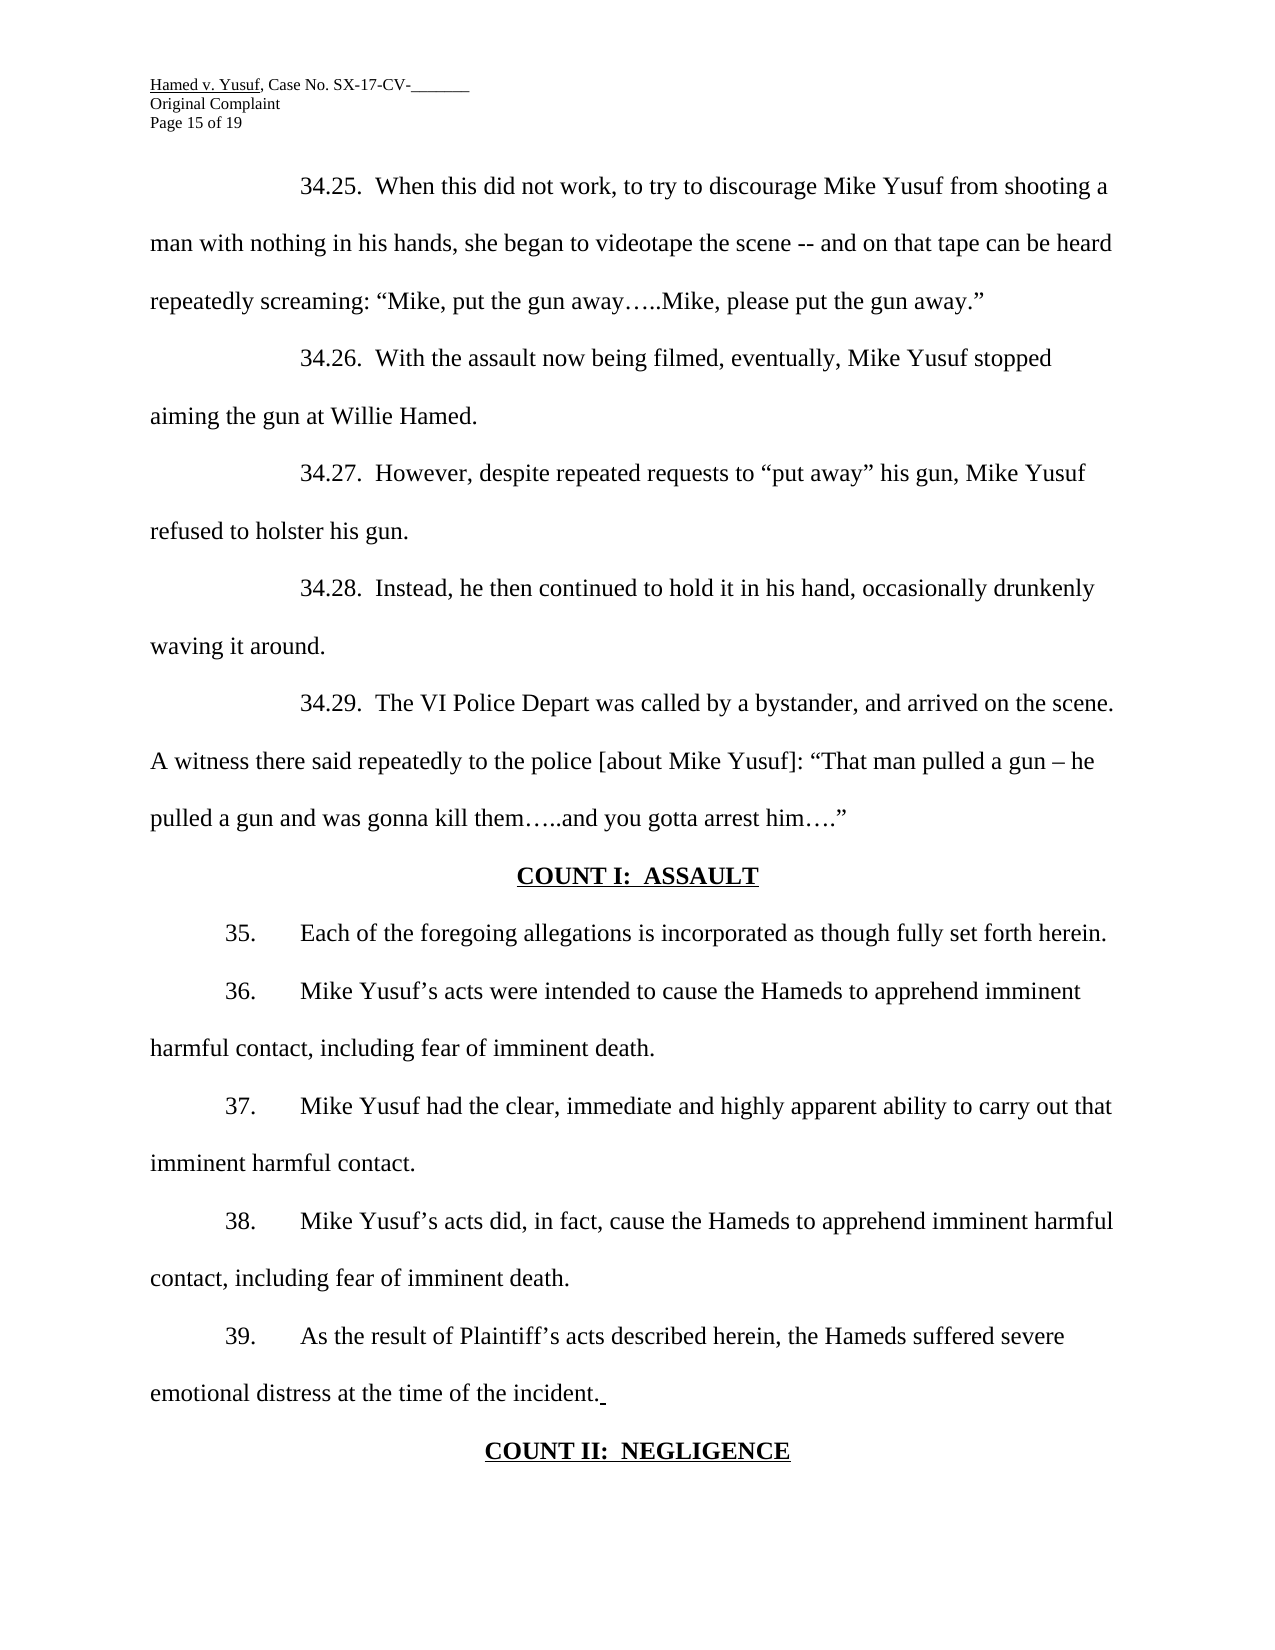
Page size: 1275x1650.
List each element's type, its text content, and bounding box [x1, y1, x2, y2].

list With the assault now being filmed, eventually, Mike Yusuf stopped aiming the gun at Willie Hamed. [150, 343, 1125, 429]
list The VI Police Depart was called by a bystander, and arrived on the scene. A witness there said repeatedly to the police [about Mike Yusuf]: “That man pulled a gun – he pulled a gun and was gonna kill them…..and you gotta arrest him….” [150, 688, 1125, 832]
list Mike Yusuf’s acts were intended to cause the Hameds to apprehend imminent harmful contact, including fear of imminent death. [150, 976, 1125, 1062]
list Mike Yusuf had the clear, immediate and highly apparent ability to carry out that imminent harmful contact. [150, 1091, 1125, 1177]
list Each of the foregoing allegations is incorporated as though fully set forth herein. [150, 918, 1125, 947]
text COUNT I: ASSAULT [150, 861, 1125, 889]
list However, despite repeated requests to “put away” his gun, Mike Yusuf refused to holster his gun. [150, 458, 1125, 544]
text COUNT II: NEGLIGENCE [150, 1436, 1125, 1464]
list Instead, he then continued to hold it in his hand, occasionally drunkenly waving it around. [150, 573, 1125, 659]
list Mike Yusuf’s acts did, in fact, cause the Hameds to apprehend imminent harmful contact, including fear of imminent death. [150, 1206, 1125, 1292]
list As the result of Plaintiff’s acts described herein, the Hameds suffered severe emotional distress at the time of the incident. [150, 1321, 1125, 1407]
list When this did not work, to try to discourage Mike Yusuf from shooting a man with nothing in his hands, she began to videotape the scene -- and on that tape can be heard repeatedly screaming: “Mike, put the gun away…..Mike, please put the gun away.” [150, 171, 1125, 314]
